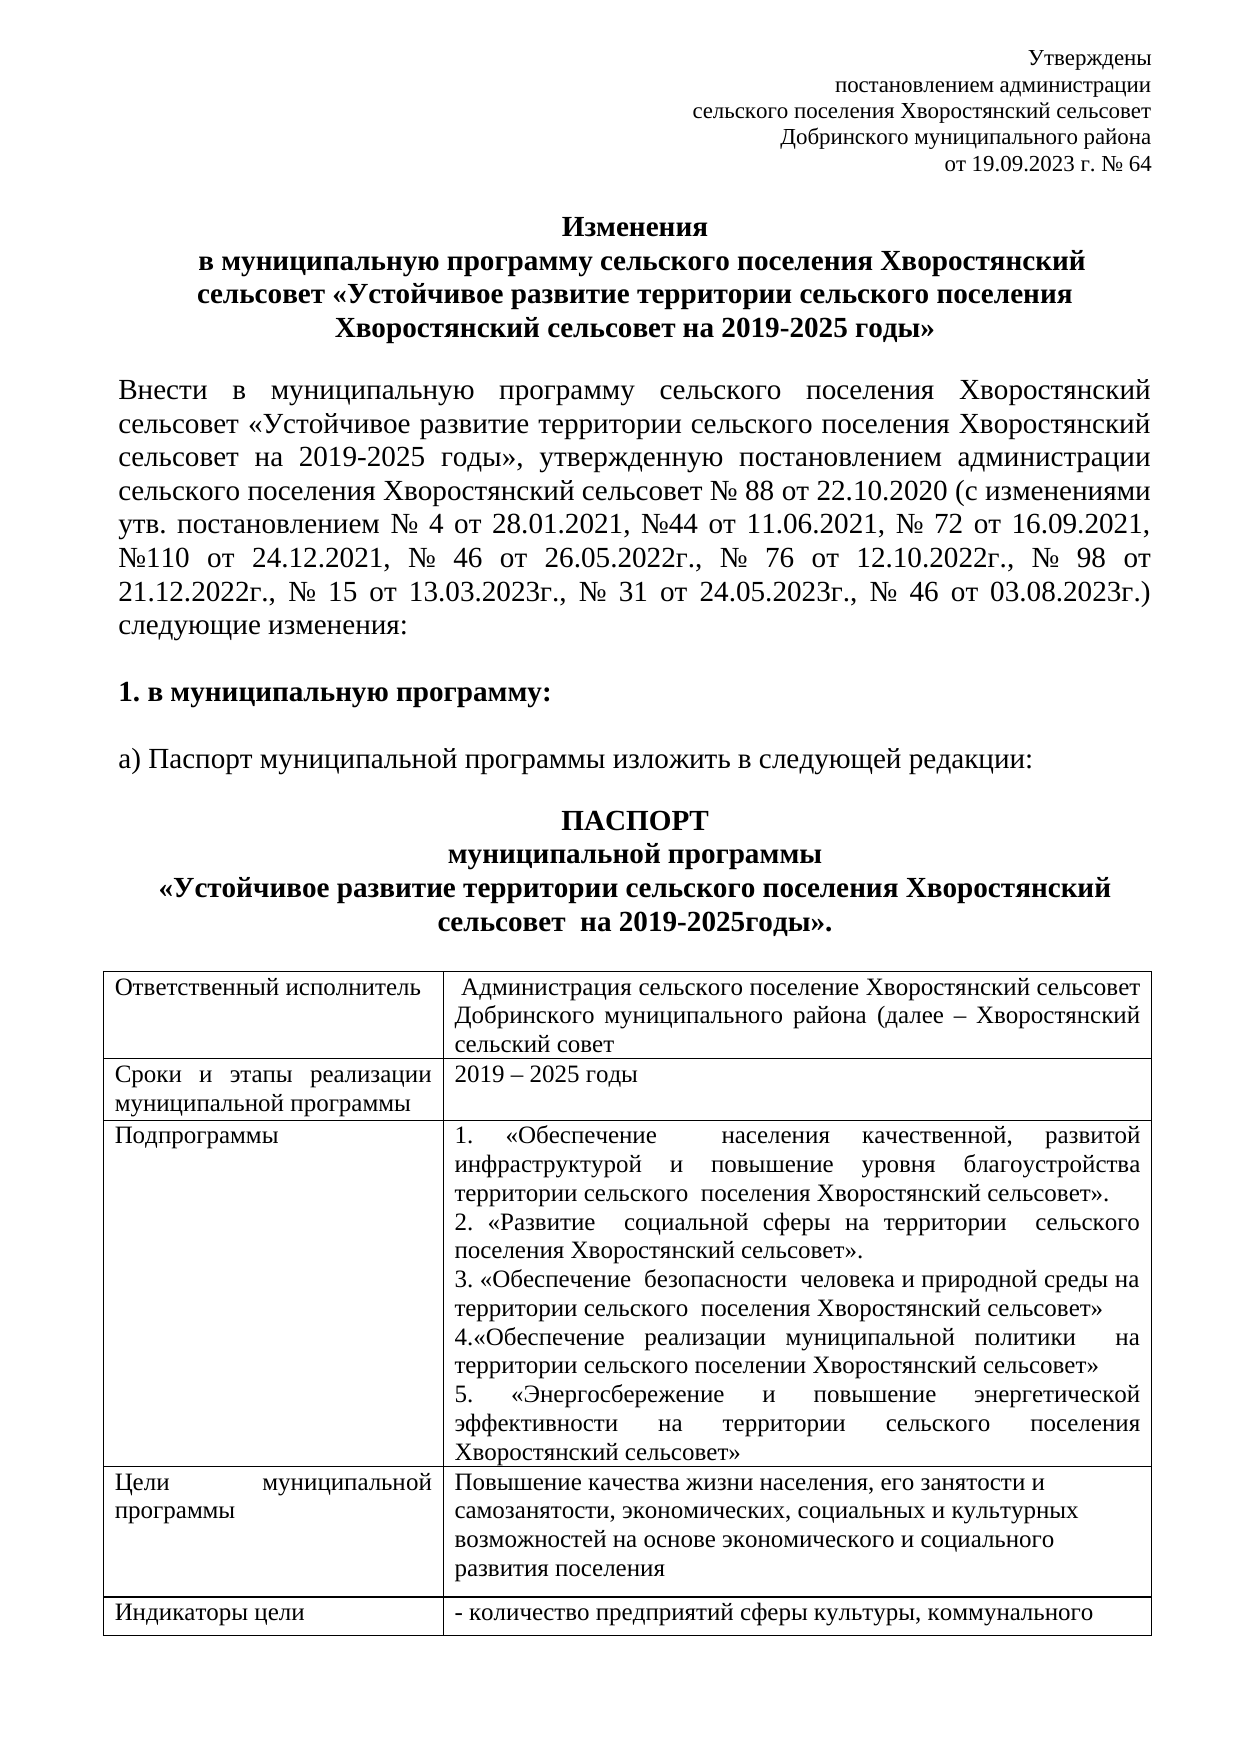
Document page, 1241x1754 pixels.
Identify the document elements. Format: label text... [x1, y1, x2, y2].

text муниципальной программы [118, 837, 1152, 870]
table_cell 1. «Обеспечение населения качественной, развитой инфраструктурой и повышение уровня благоустройства территории сельского поселения Хворостянский сельсовет». 2. «Развитие социальной сферы на территории сельского поселения Хворостянский сельсовет». 3. «Обеспечение безопасности человека и природной среды на территории сельского поселения Хворостянский сельсовет» 4.«Обеспечение реализации муниципальной политики на территории сельского поселении Хворостянский сельсовет» 5. «Энергосбережение и повышение энергетической эффективности на территории сельского поселения Хворостянский сельсовет» [444, 1121, 1151, 1466]
table_cell Повышение качества жизни населения, его занятости и самозанятости, экономических, социальных и культурных возможностей на основе экономического и социального развития поселения [444, 1467, 1151, 1596]
title в муниципальную программу сельского поселения Хворостянский сельсовет «Устойчивое развитие территории сельского поселения Хворостянский сельсовет на 2019-2025 годы» [118, 243, 1152, 344]
table_header Ответственный исполнитель [104, 972, 443, 1058]
text постановлением администрации [118, 71, 1152, 97]
table_header Администрация сельского поселение Хворостянский сельсовет Добринского муниципального района (далее – Хворостянский сельский совет [444, 972, 1151, 1058]
title Внести в муниципальную программу сельского поселения Хворостянский сельсовет «Устойчивое развитие территории сельского поселения Хворостянский сельсовет на 2019-2025 годы», утвержденную постановлением администрации сельского поселения Хворостянский сельсовет № 88 от 22.10.2020 (с изменениями утв. постановлением № 4 от 28.01.2021, №44 от 11.06.2021, № 72 от 16.09.2021, №110 от 24.12.2021, № 46 от 26.05.2022г., № 76 от 12.10.2022г., № 98 от 21.12.2022г., № 15 от 13.03.2023г., № 31 от 24.05.2023г., № 46 от 03.08.2023г.) следующие изменения: [118, 372, 1152, 641]
title 1. в муниципальную программу: [118, 674, 1152, 708]
text сельского поселения Хворостянский сельсовет [118, 97, 1152, 123]
table_cell 2019 – 2025 годы [444, 1059, 1151, 1119]
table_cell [444, 1598, 1151, 1635]
table_cell Цели муниципальной программы [104, 1467, 443, 1596]
text «Устойчивое развитие территории сельского поселения Хворостянский сельсовет на 2019-2025годы». [118, 870, 1152, 937]
table_cell Сроки и этапы реализации муниципальной программы [104, 1059, 443, 1119]
table_cell Подпрограммы [104, 1121, 443, 1466]
table_cell Индикаторы цели [104, 1598, 443, 1635]
text от 19.09.2023 г. № 64 [118, 150, 1152, 176]
title а) Паспорт муниципальной программы изложить в следующей редакции: [118, 741, 1152, 775]
text Утверждены [118, 44, 1152, 71]
text Добринского муниципального района [118, 123, 1152, 150]
title Изменения [118, 209, 1152, 243]
text ПАСПОРТ [118, 803, 1152, 837]
